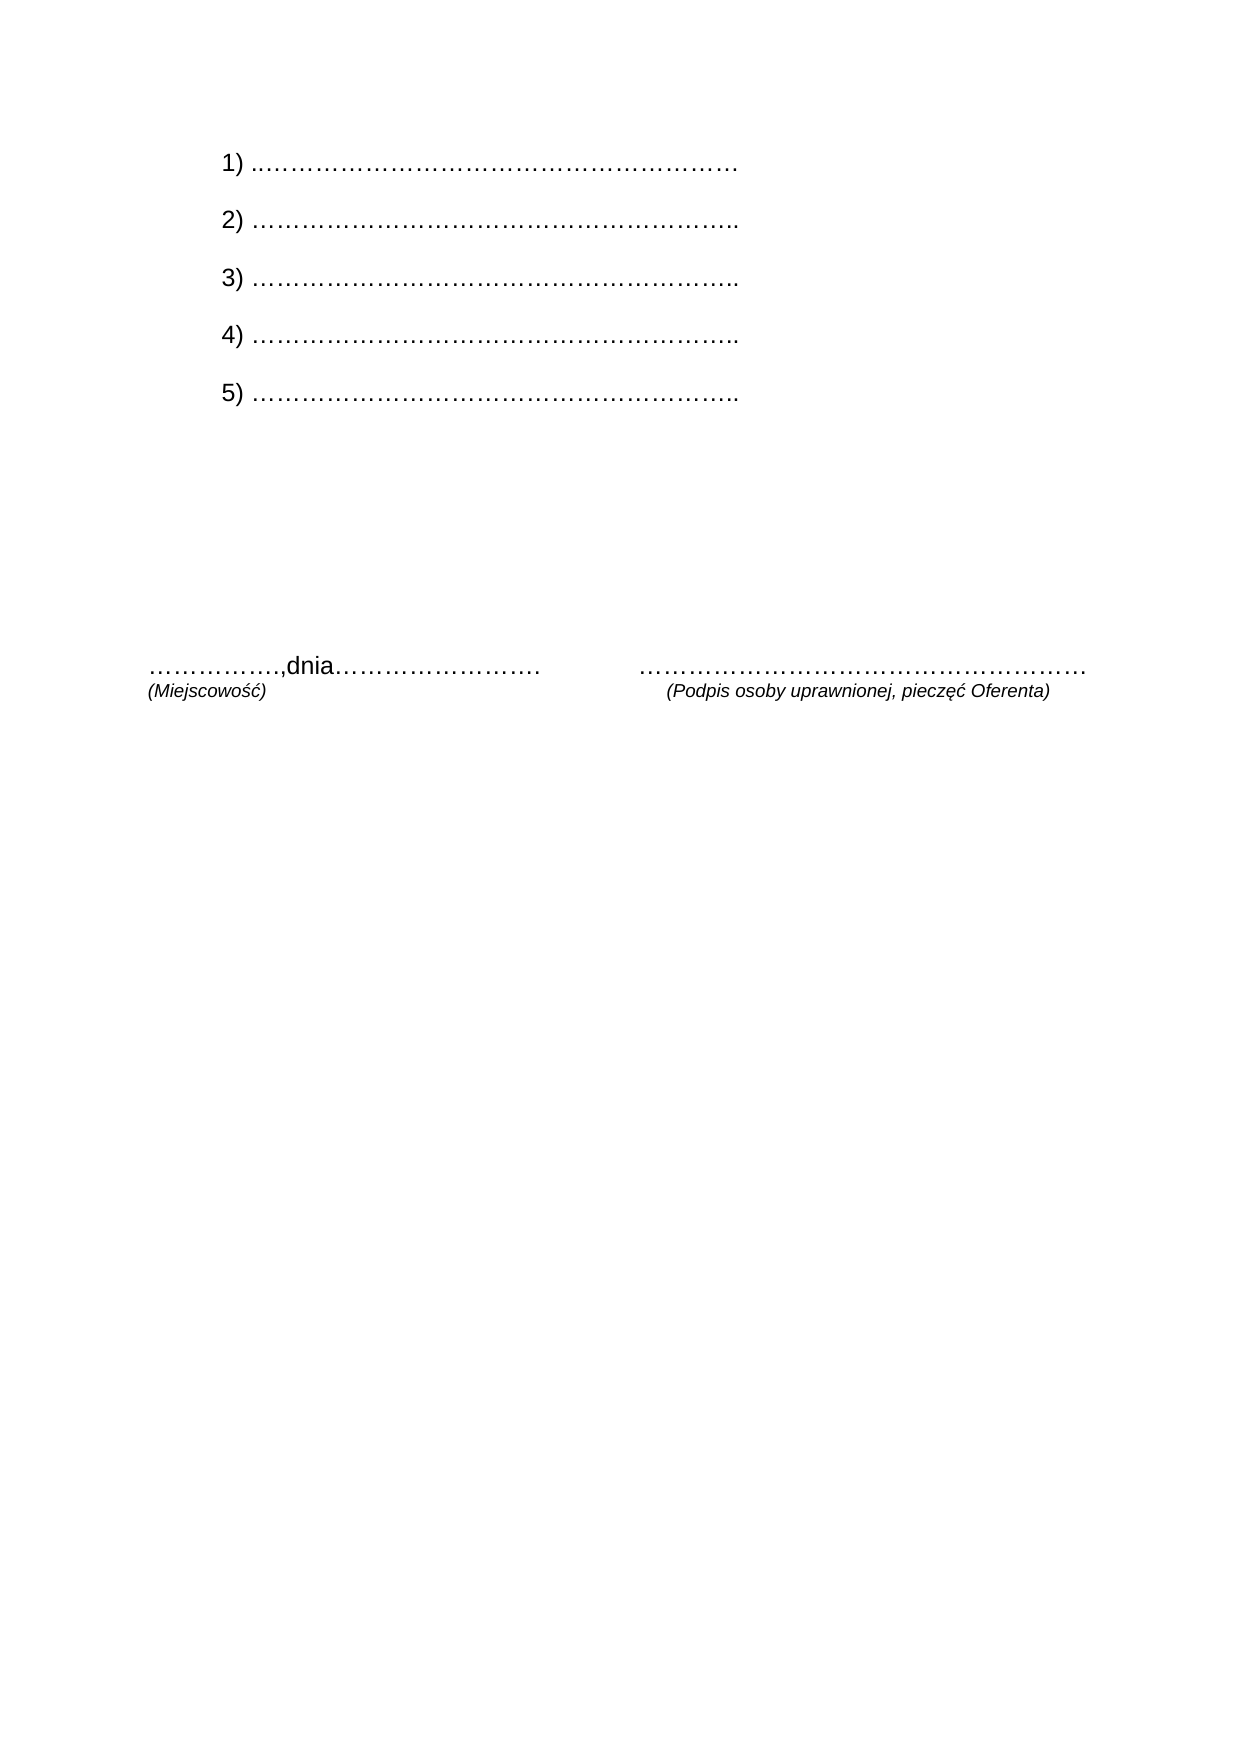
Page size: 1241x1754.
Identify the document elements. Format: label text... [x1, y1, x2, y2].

text 1) ..………………………………………………… [148, 148, 1093, 176]
text 4) ………………………………………………….. [148, 320, 1093, 349]
text …………….,dnia……………………. ……………………………………………… [148, 651, 1093, 679]
text 5) ………………………………………………….. [148, 378, 1093, 406]
text 2) ………………………………………………….. [148, 205, 1093, 234]
text 3) ………………………………………………….. [148, 263, 1093, 291]
text (Miejscowość) (Podpis osoby uprawnionej, pieczęć Oferenta) [148, 679, 1093, 701]
